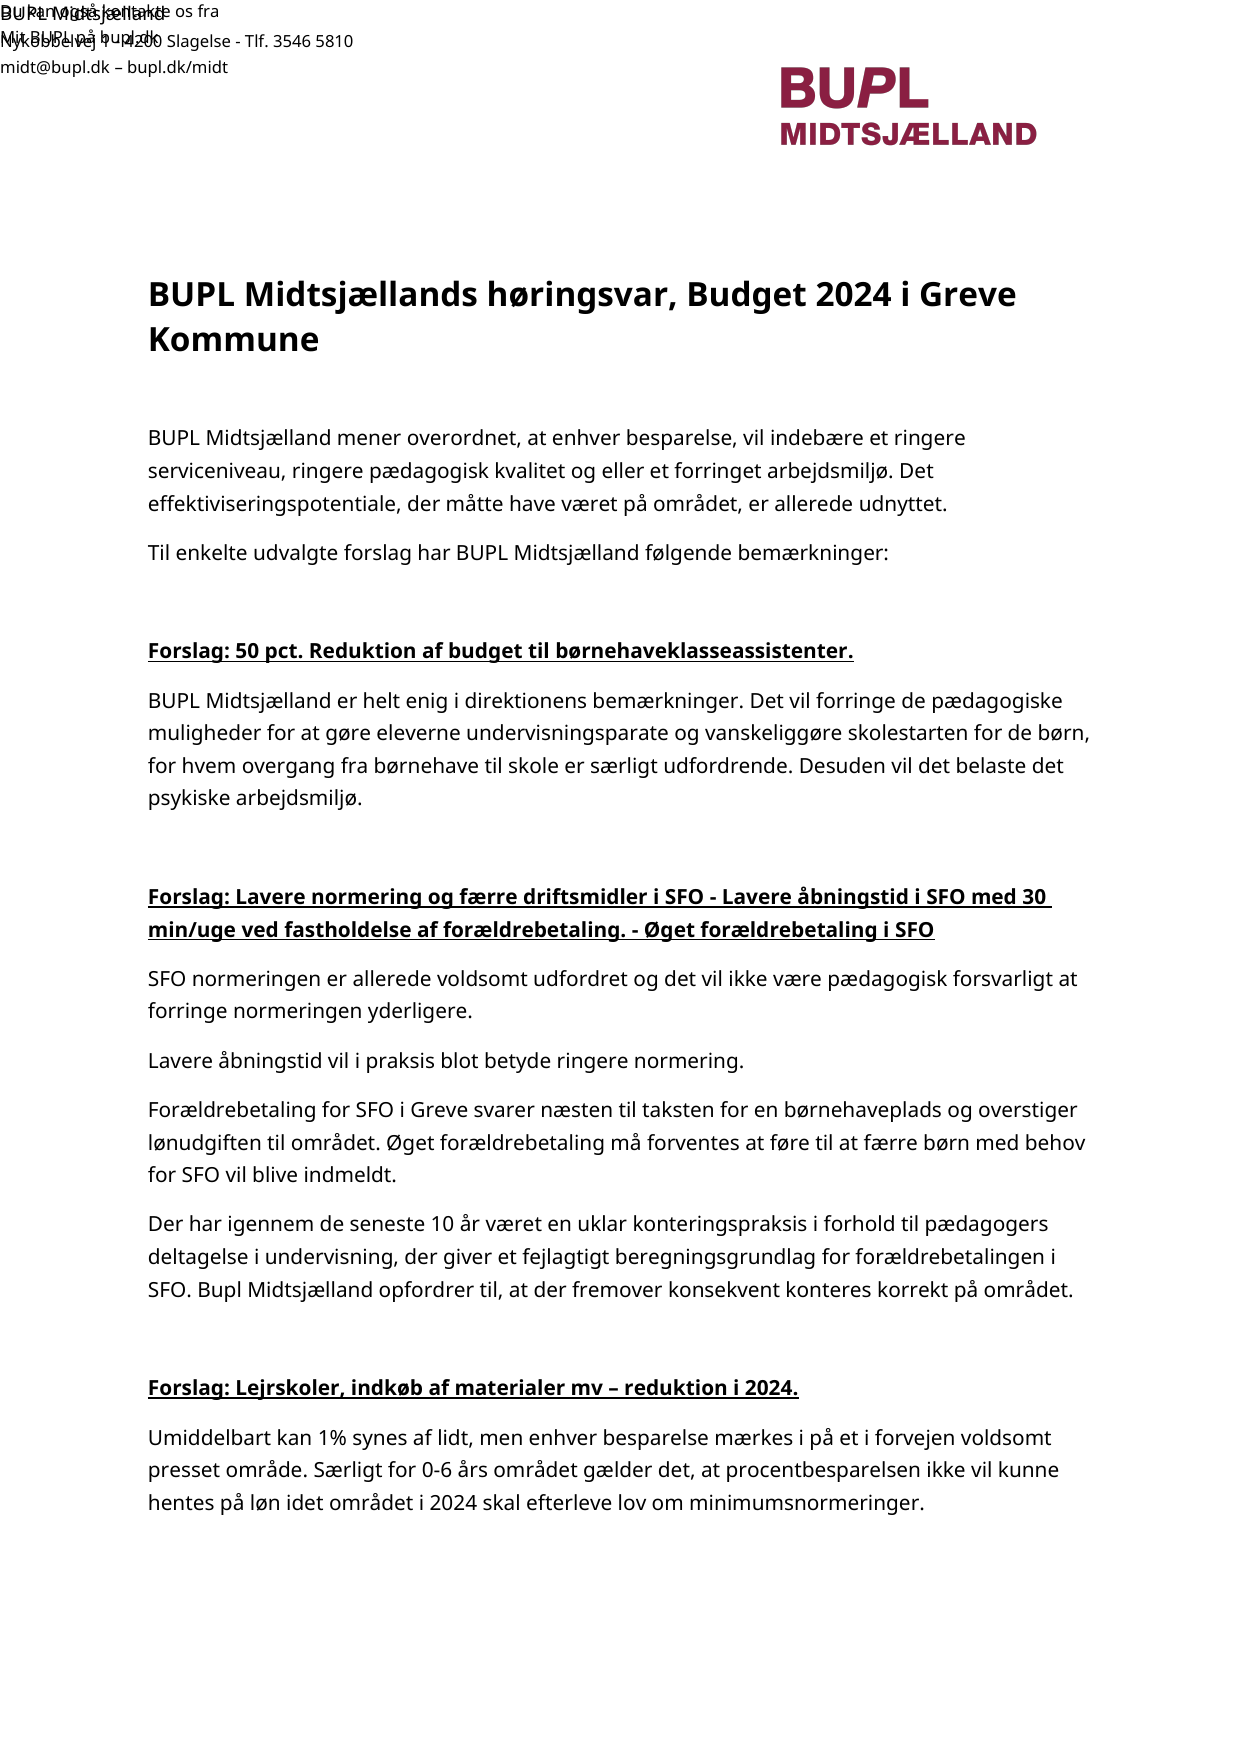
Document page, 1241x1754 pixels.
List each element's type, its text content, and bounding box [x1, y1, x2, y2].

text Til enkelte udvalgte forslag har BUPL Midtsjælland følgende bemærkninger: [148, 538, 1092, 566]
text BUPL Midtsjælland mener overordnet, at enhver besparelse, vil indebære et ringere serviceniveau, ringere pædagogisk kvalitet og eller et forringet arbejdsmiljø. Det effektiviseringspotentiale, der måtte have været på området, er allerede udnyttet. [148, 423, 1092, 517]
text Forslag: 50 pct. Reduktion af budget til børnehaveklasseassistenter. [148, 636, 1092, 665]
text Forslag: Lavere normering og færre driftsmidler i SFO - Lavere åbningstid i SFO med 30 min/uge ved fastholdelse af forældrebetaling. - Øget forældrebetaling i SFO [148, 882, 1092, 943]
text BUPL Midtsjælland er helt enig i direktionens bemærkninger. Det vil forringe de pædagogiske muligheder for at gøre eleverne undervisningsparate og vanskeliggøre skolestarten for de børn, for hvem overgang fra børnehave til skole er særligt udfordrende. Desuden vil det belaste det psykiske arbejdsmiljø. [148, 686, 1092, 812]
text Der har igennem de seneste 10 år været en uklar konteringspraksis i forhold til pædagogers deltagelse i undervisning, der giver et fejlagtigt beregningsgrundlag for forældrebetalingen i SFO. Bupl Midtsjælland opfordrer til, at der fremover konsekvent konteres korrekt på området. [148, 1209, 1092, 1303]
subtitle BUPL Midtsjællands høringsvar, Budget 2024 i Greve Kommune [148, 271, 1092, 362]
text SFO normeringen er allerede voldsomt udfordret og det vil ikke være pædagogisk forsvarligt at forringe normeringen yderligere. [148, 964, 1092, 1025]
text Forslag: Lejrskoler, indkøb af materialer mv – reduktion i 2024. [148, 1373, 1092, 1402]
picture [761, 47, 1057, 165]
text Forældrebetaling for SFO i Greve svarer næsten til taksten for en børnehaveplads og overstiger lønudgiften til området. Øget forældrebetaling må forventes at føre til at færre børn med behov for SFO vil blive indmeldt. [148, 1095, 1092, 1189]
text Lavere åbningstid vil i praksis blot betyde ringere normering. [148, 1046, 1092, 1074]
text Umiddelbart kan 1% synes af lidt, men enhver besparelse mærkes i på et i forvejen voldsomt presset område. Særligt for 0-6 års området gælder det, at procentbesparelsen ikke vil kunne hentes på løn idet området i 2024 skal efterleve lov om minimumsnormeringer. [148, 1423, 1092, 1516]
